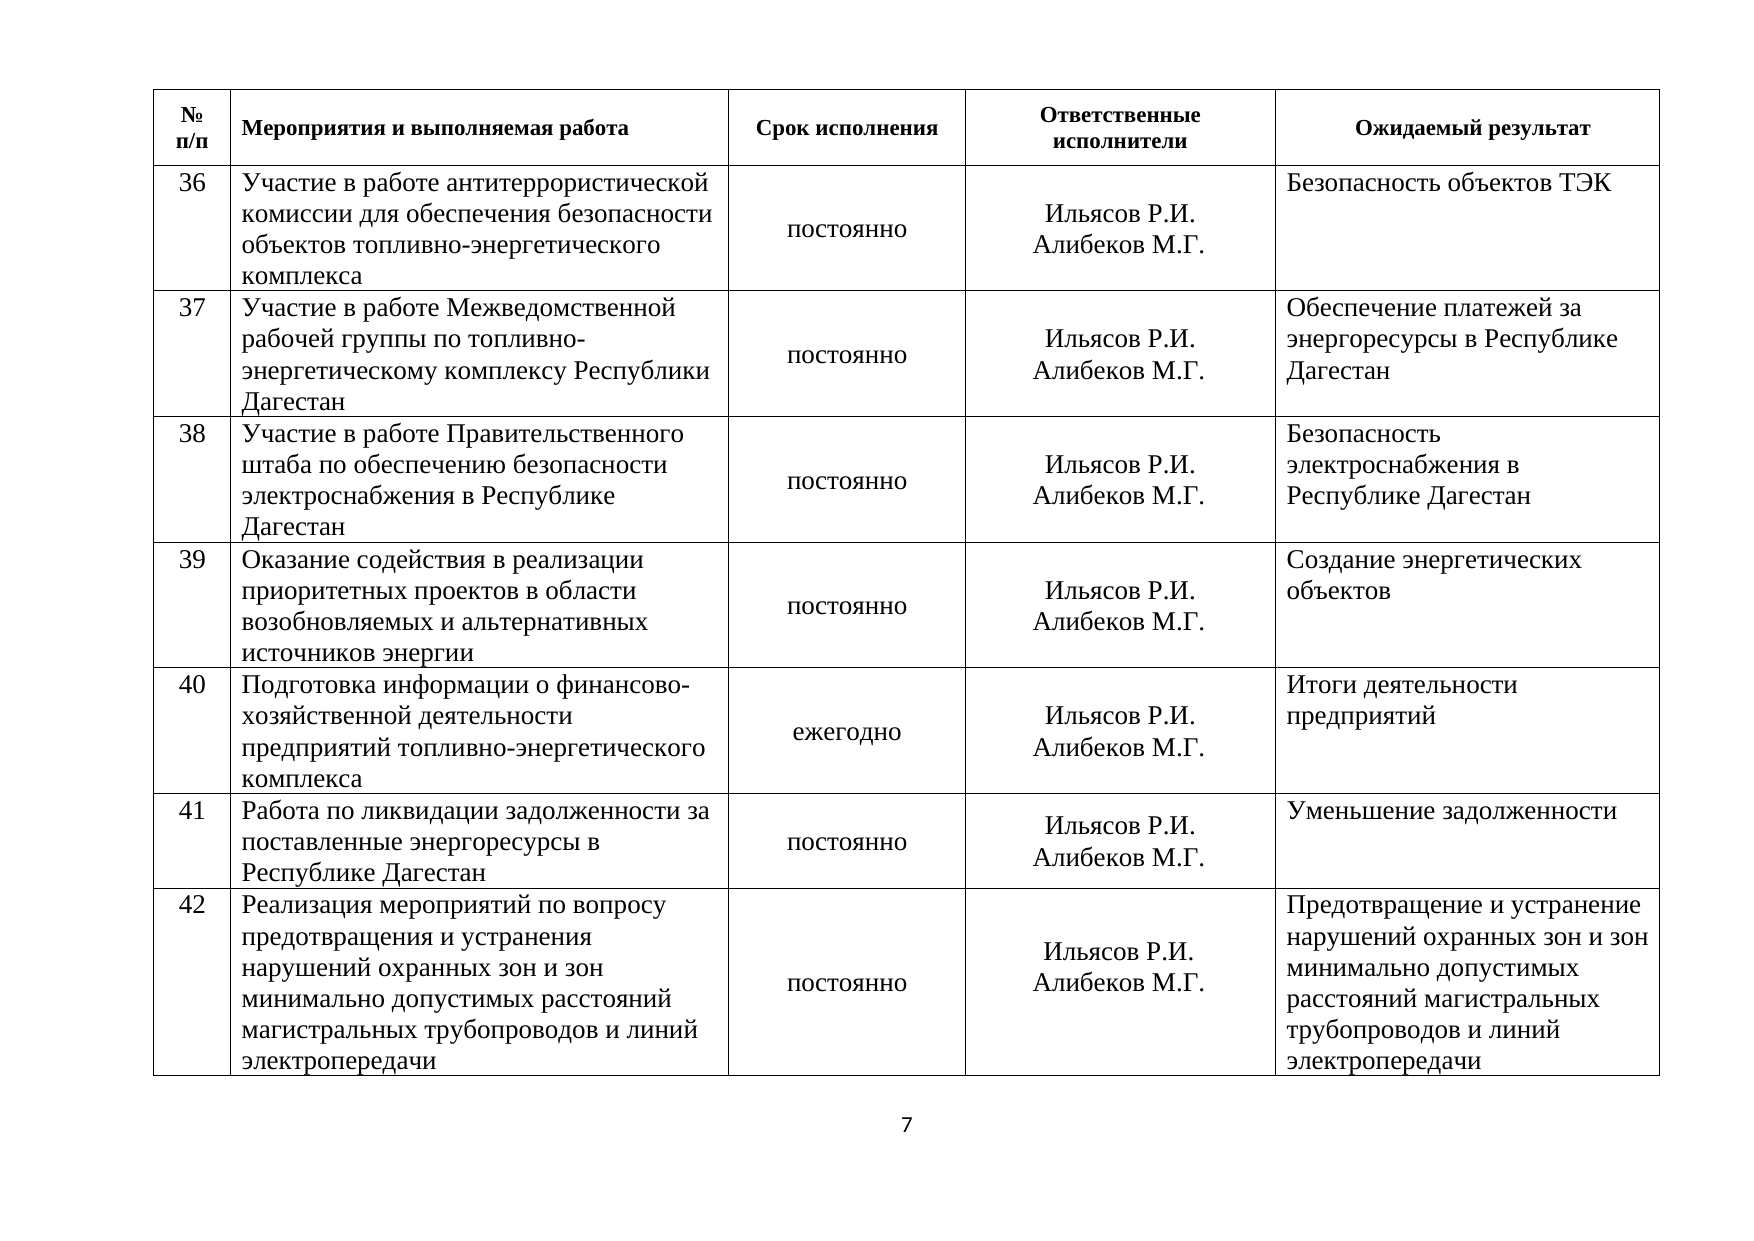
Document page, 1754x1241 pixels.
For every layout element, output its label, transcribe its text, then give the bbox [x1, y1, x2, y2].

table_cell 36 [154, 166, 230, 290]
table_cell постоянно [729, 543, 965, 667]
table_cell Реализация мероприятий по вопросу предотвращения и устранения нарушений охранных зон и зон минимально допустимых расстояний магистральных трубопроводов и линий электропередачи [231, 889, 728, 1075]
table_cell 38 [154, 417, 230, 542]
table_cell Участие в работе Межведомственной рабочей группы по топливно-энергетическому комплексу Республики Дагестан [231, 291, 728, 416]
table_cell постоянно [729, 417, 965, 542]
table_cell Безопасность объектов ТЭК [1276, 166, 1659, 290]
table_cell Безопасность электроснабжения в Республике Дагестан [1276, 417, 1659, 542]
table_header Ответственные исполнители [966, 90, 1275, 165]
table_header № п/п [154, 90, 230, 165]
table_cell Ильясов Р.И. Алибеков М.Г. [966, 543, 1275, 667]
table_header Мероприятия и выполняемая работа [231, 90, 728, 165]
table_cell постоянно [729, 794, 965, 887]
table_cell Итоги деятельности предприятий [1276, 668, 1659, 793]
table_cell 39 [154, 543, 230, 667]
table_cell Участие в работе Правительственного штаба по обеспечению безопасности электроснабжения в Республике Дагестан [231, 417, 728, 542]
table_cell Ильясов Р.И. Алибеков М.Г. [966, 291, 1275, 416]
table_cell Работа по ликвидации задолженности за поставленные энергоресурсы в Республике Дагестан [231, 794, 728, 887]
table_cell Ильясов Р.И. Алибеков М.Г. [966, 794, 1275, 887]
table_cell постоянно [729, 889, 965, 1075]
table_cell Создание энергетических объектов [1276, 543, 1659, 667]
table_cell 37 [154, 291, 230, 416]
table_cell Предотвращение и устранение нарушений охранных зон и зон минимально допустимых расстояний магистральных трубопроводов и линий электропередачи [1276, 889, 1659, 1075]
table_cell постоянно [729, 166, 965, 290]
table_cell 42 [154, 889, 230, 1075]
table_cell 41 [154, 794, 230, 887]
table_cell 40 [154, 668, 230, 793]
table_cell Участие в работе антитеррористической комиссии для обеспечения безопасности объектов топливно-энергетического комплекса [231, 166, 728, 290]
table_cell Ильясов Р.И. Алибеков М.Г. [966, 417, 1275, 542]
table_cell постоянно [729, 291, 965, 416]
table_cell Ильясов Р.И. Алибеков М.Г. [966, 668, 1275, 793]
table_header Срок исполнения [729, 90, 965, 165]
table_cell Ильясов Р.И. Алибеков М.Г. [966, 166, 1275, 290]
table_cell ежегодно [729, 668, 965, 793]
table_header Ожидаемый результат [1276, 90, 1659, 165]
table_cell Обеспечение платежей за энергоресурсы в Республике Дагестан [1276, 291, 1659, 416]
table_cell Ильясов Р.И. Алибеков М.Г. [966, 889, 1275, 1075]
table_cell Подготовка информации о финансово-хозяйственной деятельности предприятий топливно-энергетического комплекса [231, 668, 728, 793]
table_cell Уменьшение задолженности [1276, 794, 1659, 887]
table_cell Оказание содействия в реализации приоритетных проектов в области возобновляемых и альтернативных источников энергии [231, 543, 728, 667]
